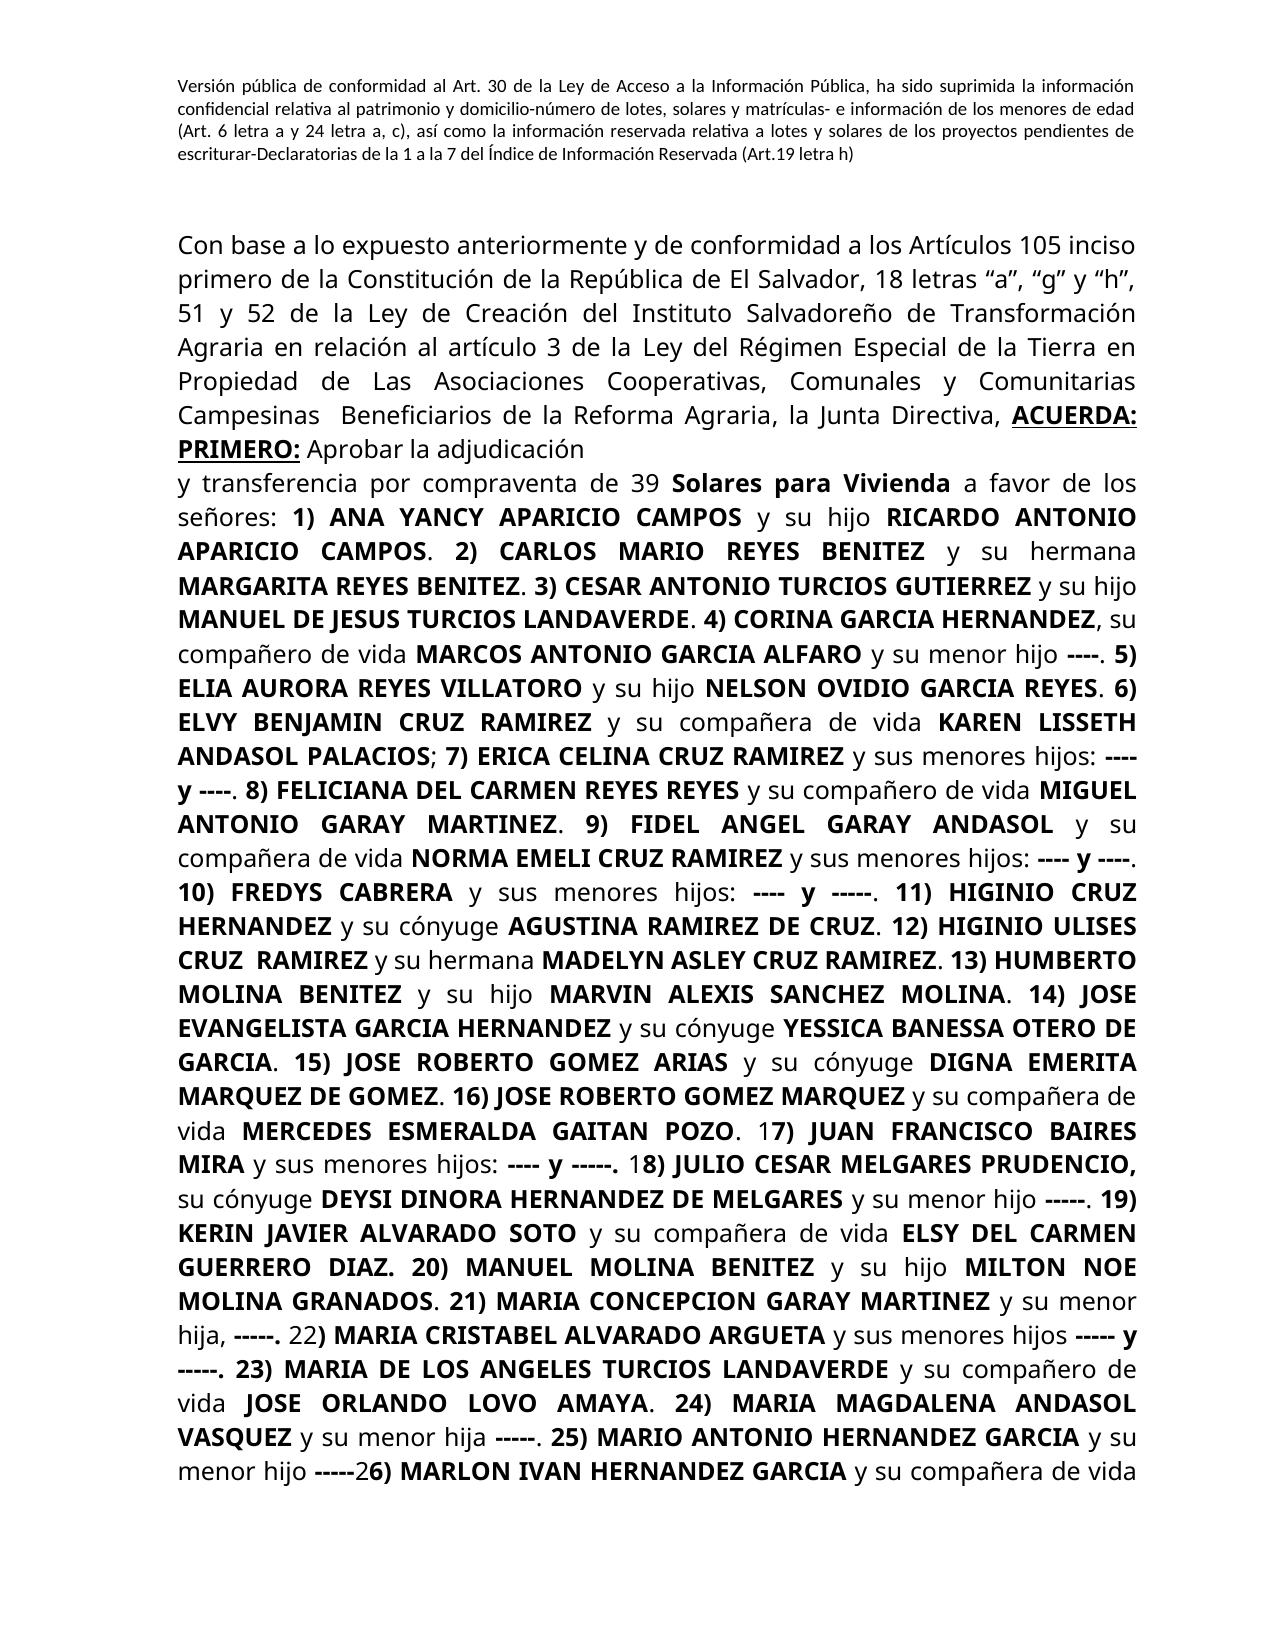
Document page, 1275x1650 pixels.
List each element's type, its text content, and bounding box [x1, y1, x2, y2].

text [177, 466, 1137, 1488]
text Con base a lo expuesto anteriormente y de conformidad a los Artículos 105 inciso primero de la Constitución de la República de El Salvador, 18 letras “a”, “g” y “h”, 51 y 52 de la Ley de Creación del Instituto Salvadoreño de Transformación Agraria en relación al artículo 3 de la Ley del Régimen Especial de la Tierra en Propiedad de Las Asociaciones Cooperativas, Comunales y Comunitarias Campesinas Beneficiarios de la Reforma Agraria, la Junta Directiva, ACUERDA: PRIMERO: Aprobar la adjudicación [177, 227, 1137, 466]
